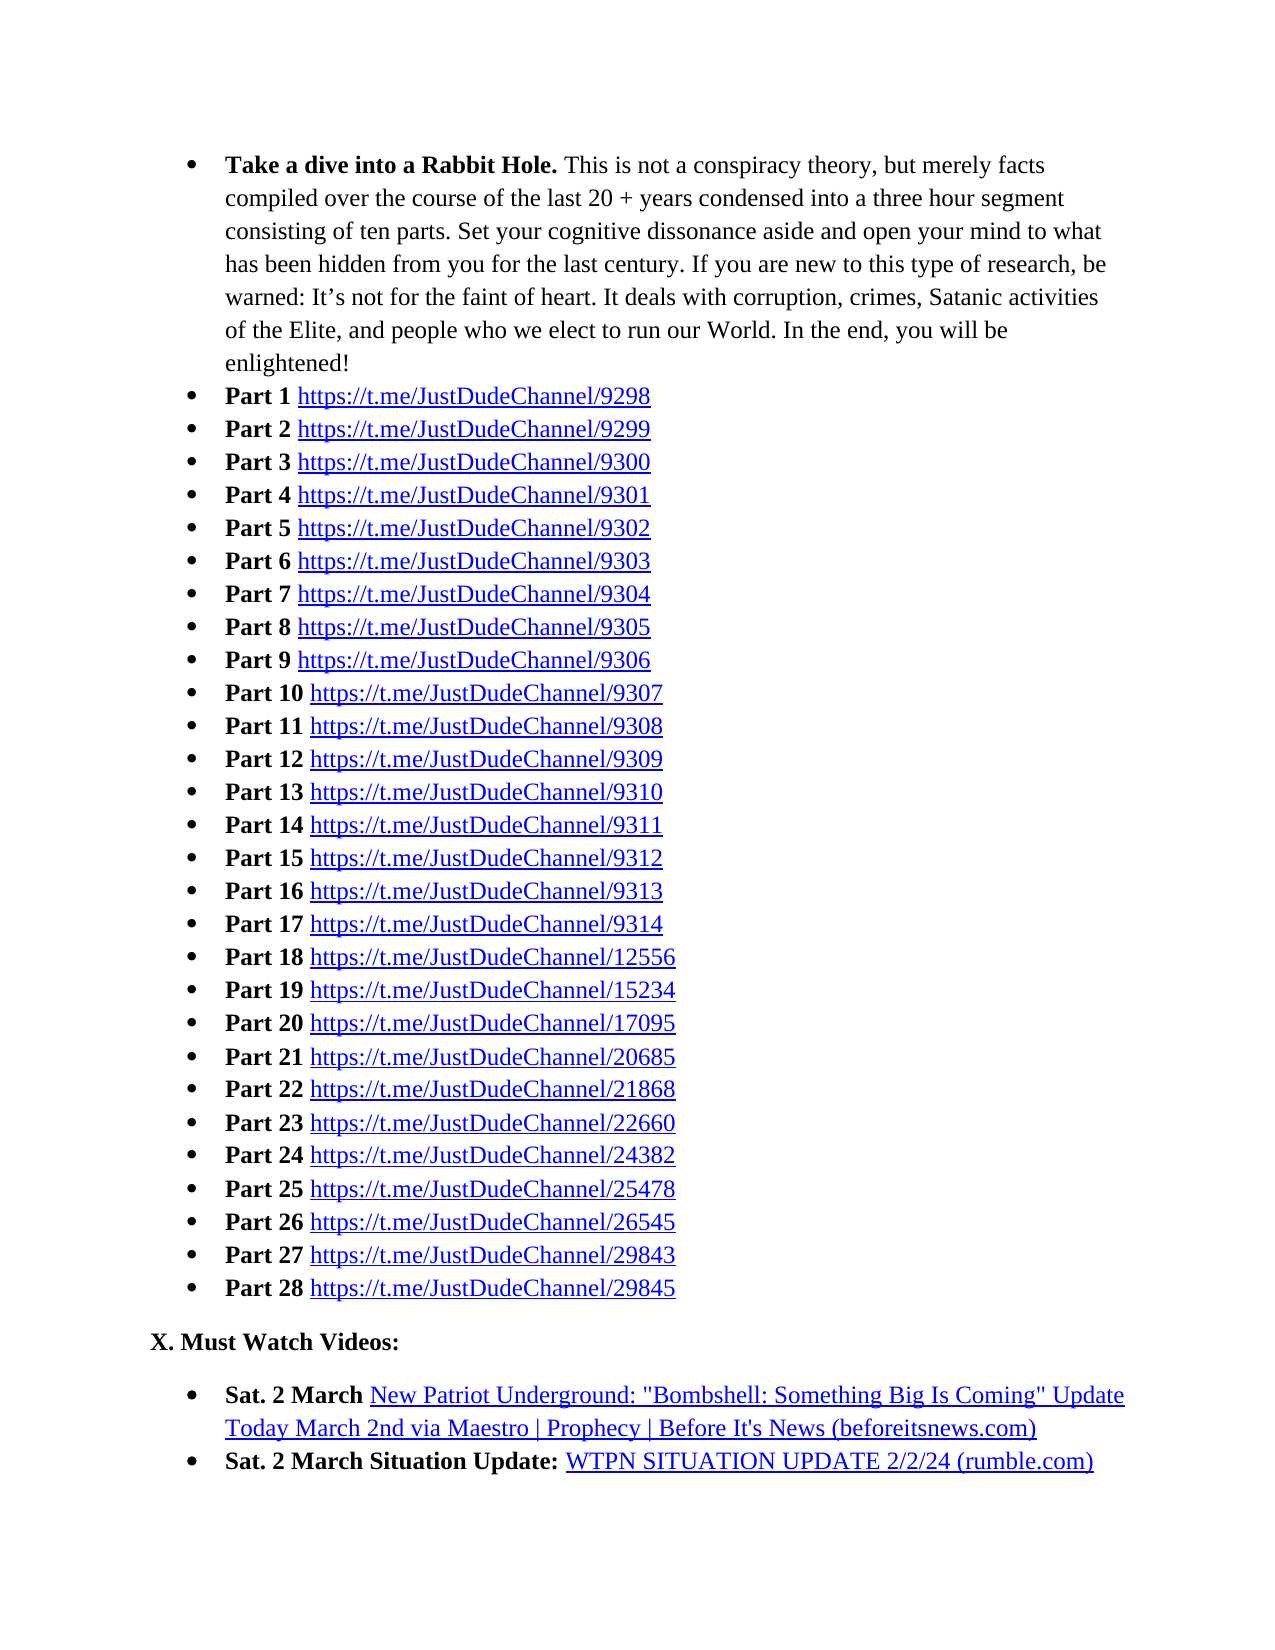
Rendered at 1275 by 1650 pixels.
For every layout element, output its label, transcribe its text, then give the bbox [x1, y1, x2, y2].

list Part 10 https://t.me/JustDudeChannel/9307 [187, 678, 1125, 707]
list Part 23 https://t.me/JustDudeChannel/22660 [187, 1108, 1125, 1136]
list Part 5 https://t.me/JustDudeChannel/9302 [187, 513, 1125, 542]
list Part 4 https://t.me/JustDudeChannel/9301 [187, 480, 1125, 509]
list Part 22 https://t.me/JustDudeChannel/21868 [187, 1074, 1125, 1103]
list Take a dive into a Rabbit Hole. This is not a conspiracy theory, but merely facts compiled over the course of the last 20 + years condensed into a three hour segment consisting of ten parts. Set your cognitive dissonance aside and open your mind to what has been hidden from you for the last century. If you are new to this type of research, be warned: It’s not for the faint of heart. It deals with corruption, crimes, Satanic activities of the Elite, and people who we elect to run our World. In the end, you will be enlightened! [187, 150, 1125, 377]
list Part 19 https://t.me/JustDudeChannel/15234 [187, 976, 1125, 1004]
list Part 25 https://t.me/JustDudeChannel/25478 [187, 1174, 1125, 1202]
list Part 12 https://t.me/JustDudeChannel/9309 [187, 744, 1125, 773]
list Part 17 https://t.me/JustDudeChannel/9314 [187, 909, 1125, 938]
list Part 2 https://t.me/JustDudeChannel/9299 [187, 414, 1125, 443]
list Part 28 https://t.me/JustDudeChannel/29845 [187, 1273, 1125, 1301]
list Part 20 https://t.me/JustDudeChannel/17095 [187, 1008, 1125, 1037]
list Sat. 2 March Situation Update: WTPN SITUATION UPDATE 2/2/24 (rumble.com) [187, 1446, 1125, 1475]
list Part 13 https://t.me/JustDudeChannel/9310 [187, 777, 1125, 806]
list Part 27 https://t.me/JustDudeChannel/29843 [187, 1240, 1125, 1268]
text X. Must Watch Videos: [150, 1327, 1125, 1355]
list Part 1 https://t.me/JustDudeChannel/9298 [187, 381, 1125, 410]
list Part 18 https://t.me/JustDudeChannel/12556 [187, 942, 1125, 971]
list Part 26 https://t.me/JustDudeChannel/26545 [187, 1207, 1125, 1235]
list Part 16 https://t.me/JustDudeChannel/9313 [187, 876, 1125, 905]
list Part 7 https://t.me/JustDudeChannel/9304 [187, 579, 1125, 608]
list Part 9 https://t.me/JustDudeChannel/9306 [187, 645, 1125, 674]
list Part 8 https://t.me/JustDudeChannel/9305 [187, 612, 1125, 641]
list Part 21 https://t.me/JustDudeChannel/20685 [187, 1042, 1125, 1070]
list Part 14 https://t.me/JustDudeChannel/9311 [187, 810, 1125, 839]
list Part 11 https://t.me/JustDudeChannel/9308 [187, 711, 1125, 740]
list Part 24 https://t.me/JustDudeChannel/24382 [187, 1141, 1125, 1169]
list Sat. 2 March New Patriot Underground: "Bombshell: Something Big Is Coming" Update Today March 2nd via Maestro | Prophecy | Before It's News (beforeitsnews.com) [187, 1380, 1125, 1442]
list Part 3 https://t.me/JustDudeChannel/9300 [187, 447, 1125, 476]
list Part 6 https://t.me/JustDudeChannel/9303 [187, 546, 1125, 575]
list Part 15 https://t.me/JustDudeChannel/9312 [187, 843, 1125, 872]
